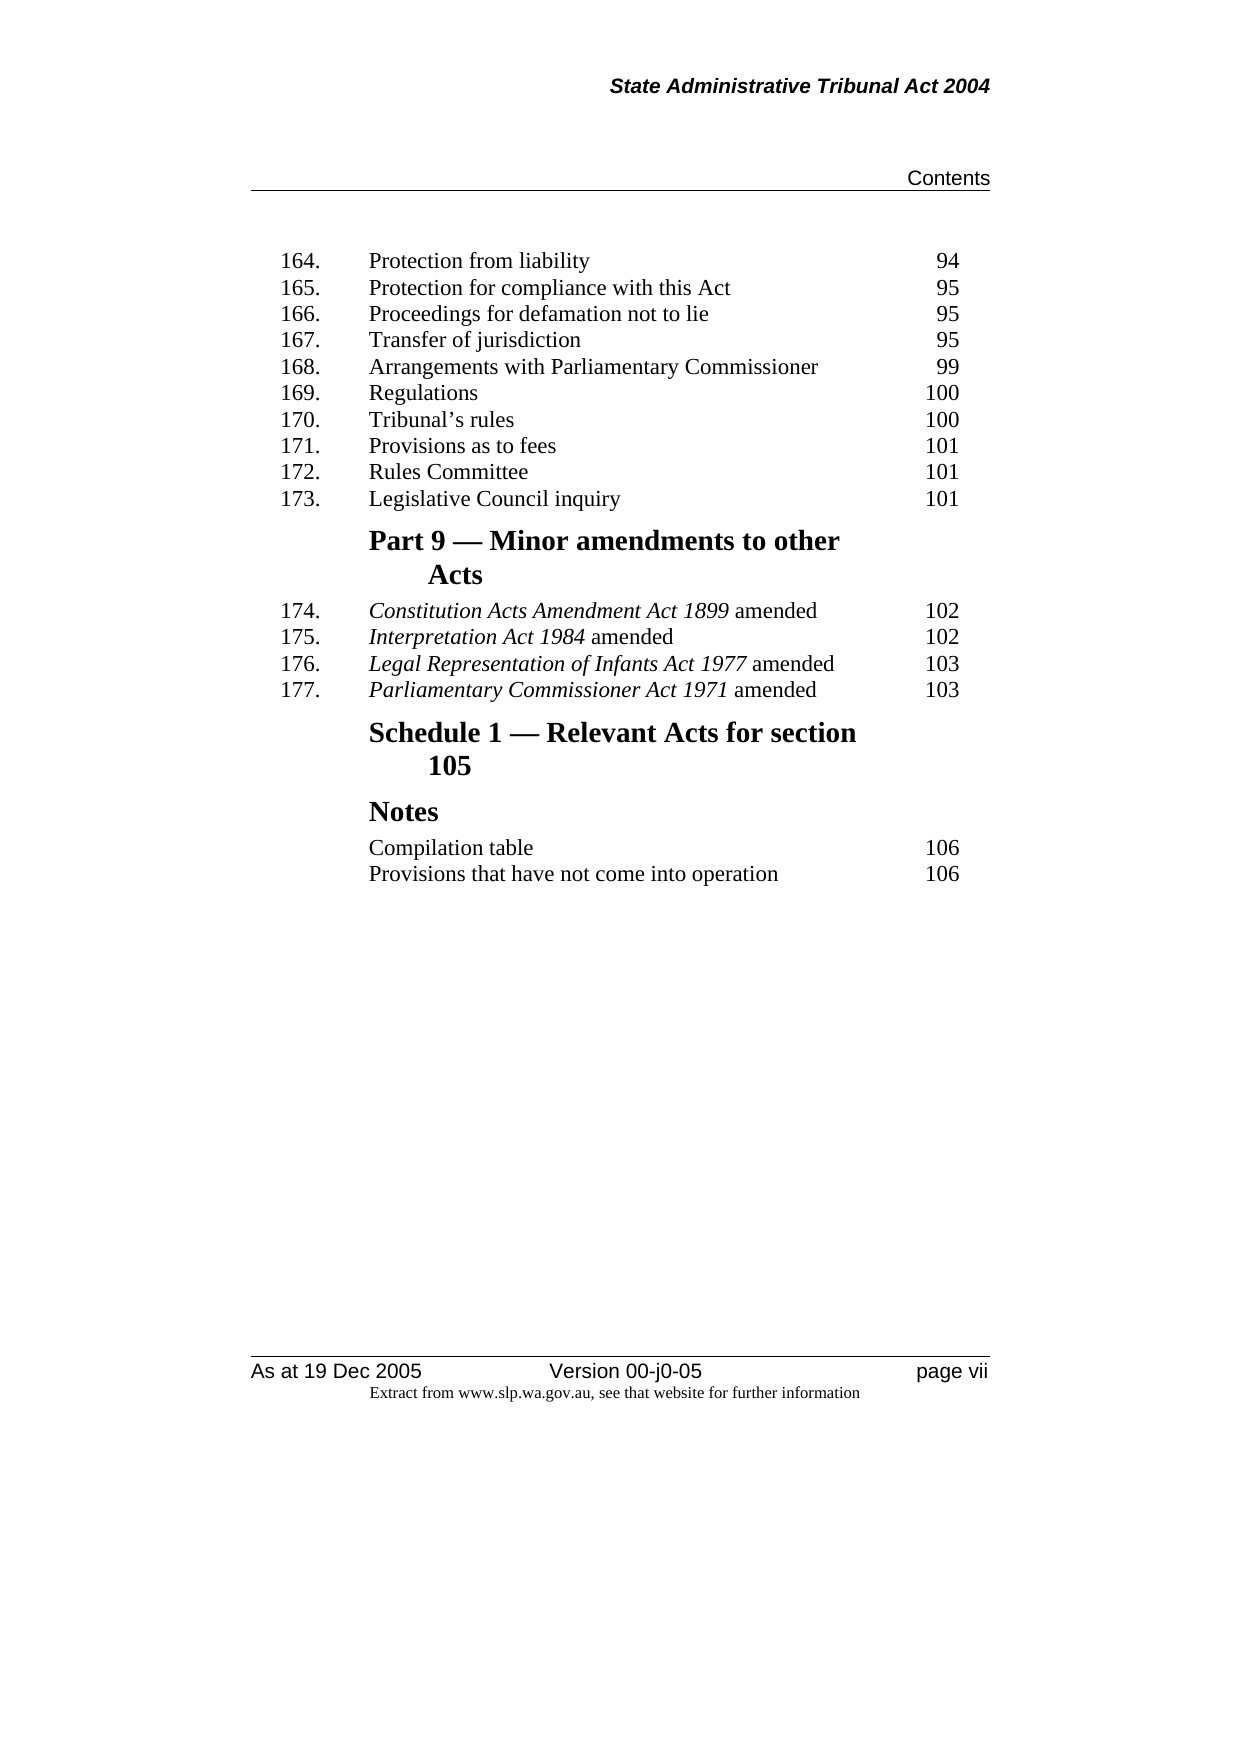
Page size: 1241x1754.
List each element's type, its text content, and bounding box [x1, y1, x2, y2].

text 173. Legislative Council inquiry 101 [280, 485, 872, 511]
text 166. Proceedings for defamation not to lie 95 [280, 300, 872, 327]
text Provisions that have not come into operation 106 [280, 861, 872, 887]
text Part 9 — Minor amendments to other Acts [369, 523, 872, 591]
text 171. Provisions as to fees 101 [280, 432, 872, 458]
text Schedule 1 — Relevant Acts for section 105 [369, 715, 872, 782]
text 174. Constitution Acts Amendment Act 1899 amended 102 [280, 597, 872, 623]
text 175. Interpretation Act 1984 amended 102 [280, 623, 872, 649]
text 169. Regulations 100 [280, 379, 872, 406]
text 167. Transfer of jurisdiction 95 [280, 327, 872, 353]
text 177. Parliamentary Commissioner Act 1971 amended 103 [280, 676, 872, 702]
text 164. Protection from liability 94 [280, 247, 872, 274]
text 168. Arrangements with Parliamentary Commissioner 99 [280, 353, 872, 379]
text Compilation table 106 [280, 834, 872, 861]
text 170. Tribunal’s rules 100 [280, 406, 872, 432]
text 172. Rules Committee 101 [280, 458, 872, 485]
text Notes [369, 794, 872, 828]
text 165. Protection for compliance with this Act 95 [280, 274, 872, 300]
text 176. Legal Representation of Infants Act 1977 amended 103 [280, 649, 872, 676]
